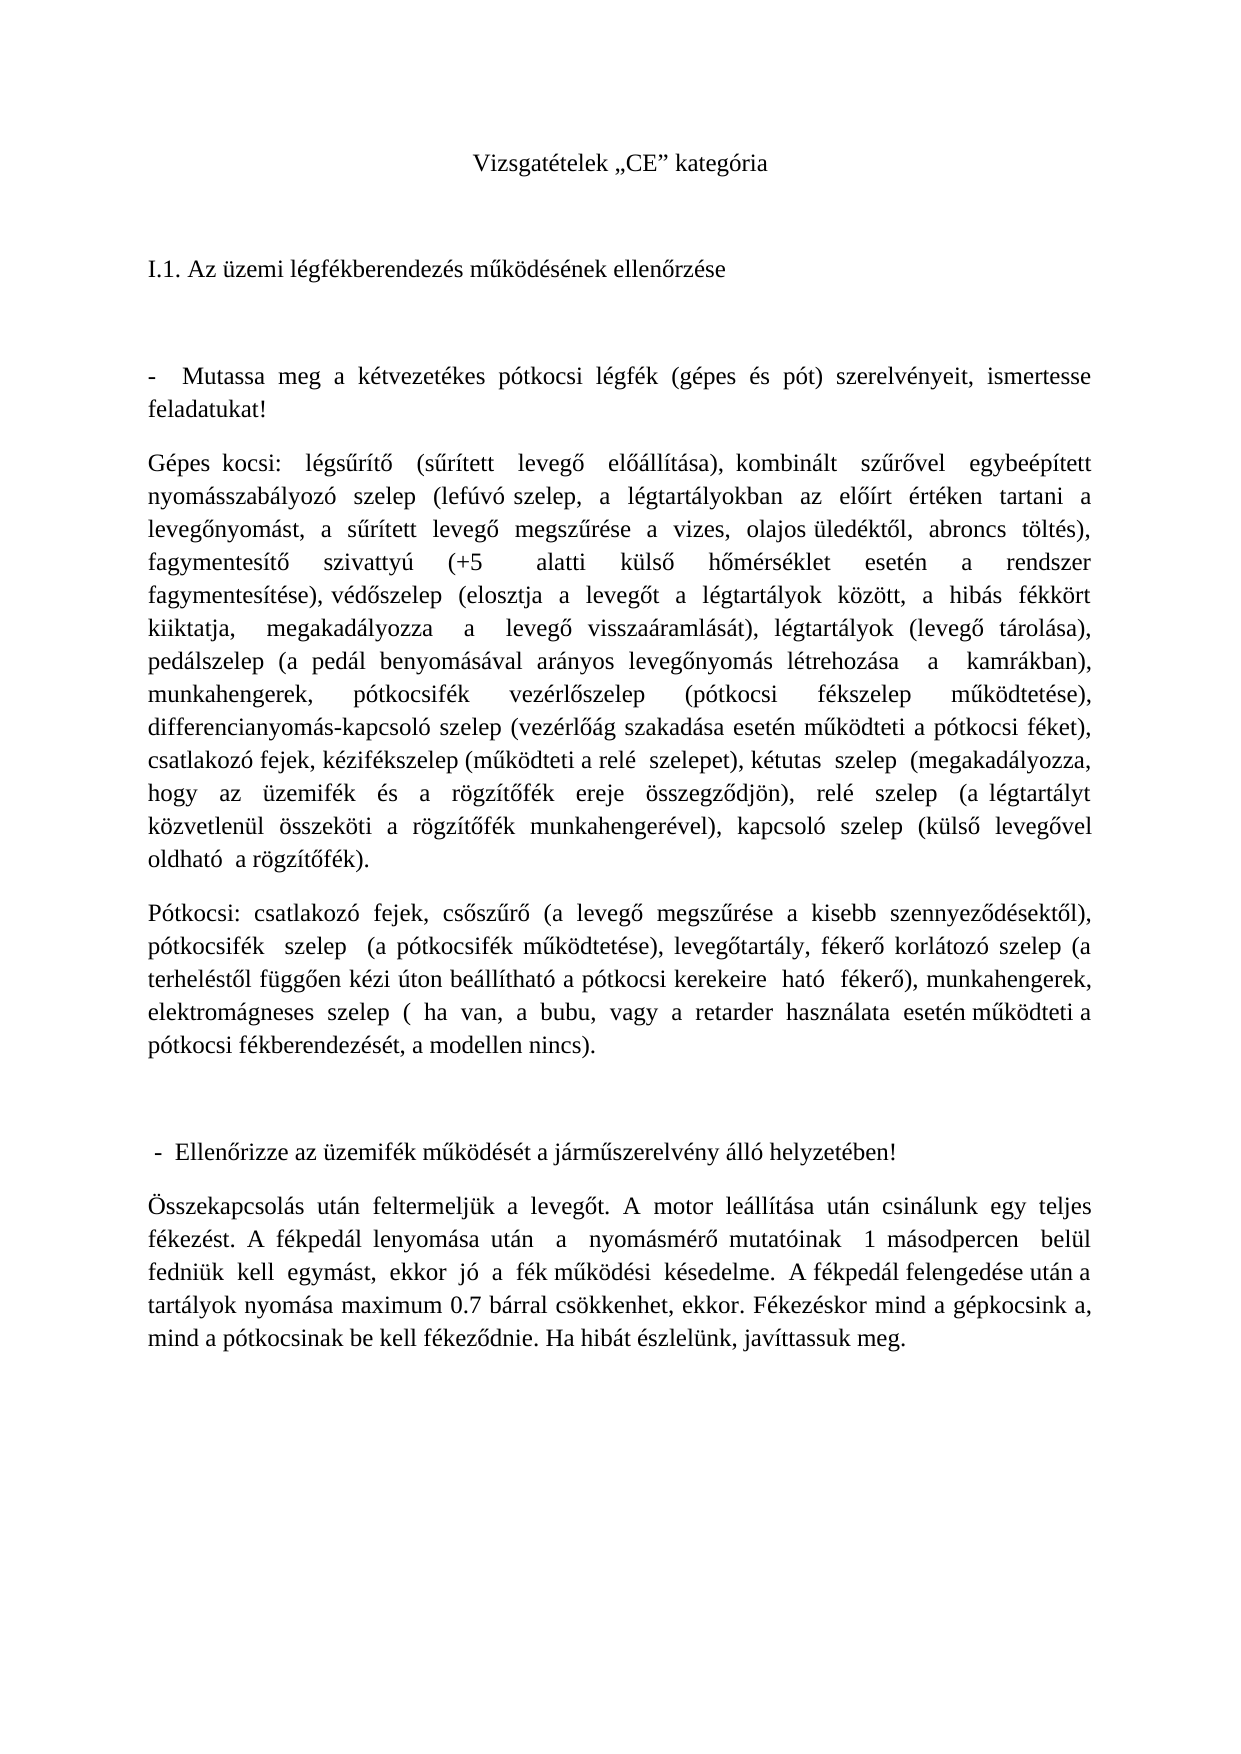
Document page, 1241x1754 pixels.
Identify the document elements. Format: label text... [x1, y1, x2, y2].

text Vizsgatételek „CE” kategória [148, 148, 1093, 176]
text Pótkocsi: csatlakozó fejek, csőszűrő (a levegő megszűrése a kisebb szennyeződésektől), pótkocsifék szelep (a pótkocsifék működtetése), levegőtartály, fékerő korlátozó szelep (a terheléstől függően kézi úton beállítható a pótkocsi kerekeire ható fékerő), munkahengerek, elektromágneses szelep ( ha van, a bubu, vagy a retarder használata esetén működteti a pótkocsi fékberendezését, a modellen nincs). [148, 898, 1093, 1059]
text Összekapcsolás után feltermeljük a levegőt. A motor leállítása után csinálunk egy teljes fékezést. A fékpedál lenyomása után a nyomásmérő mutatóinak 1 másodpercen belül fedniük kell egymást, ekkor jó a fék működési késedelme. A fékpedál felengedése után a tartályok nyomása maximum 0.7 bárral csökkenhet, ekkor. Fékezéskor mind a gépkocsink a, mind a pótkocsinak be kell fékeződnie. Ha hibát észlelünk, javíttassuk meg. [148, 1191, 1093, 1352]
text I.1. Az üzemi légfékberendezés működésének ellenőrzése [148, 254, 1093, 283]
text Gépes kocsi: légsűrítő (sűrített levegő előállítása), kombinált szűrővel egybeépített nyomásszabályozó szelep (lefúvó szelep, a légtartályokban az előírt értéken tartani a levegőnyomást, a sűrített levegő megszűrése a vizes, olajos üledéktől, abroncs töltés), fagymentesítő szivattyú (+5 alatti külső hőmérséklet esetén a rendszer fagymentesítése), védőszelep (elosztja a levegőt a légtartályok között, a hibás fékkört kiiktatja, megakadályozza a levegő visszaáramlását), légtartályok (levegő tárolása), pedálszelep (a pedál benyomásával arányos levegőnyomás létrehozása a kamrákban), munkahengerek, pótkocsifék vezérlőszelep (pótkocsi fékszelep működtetése), differencianyomás-kapcsoló szelep (vezérlőág szakadása esetén működteti a pótkocsi féket), csatlakozó fejek, kézifékszelep (működteti a relé szelepet), kétutas szelep (megakadályozza, hogy az üzemifék és a rögzítőfék ereje összegződjön), relé szelep (a légtartályt közvetlenül összeköti a rögzítőfék munkahengerével), kapcsoló szelep (külső levegővel oldható a rögzítőfék). [148, 448, 1093, 873]
text - Mutassa meg a kétvezetékes pótkocsi légfék (gépes és pót) szerelvényeit, ismertesse feladatukat! [148, 361, 1093, 423]
text - Ellenőrizze az üzemifék működését a járműszerelvény álló helyzetében! [148, 1137, 1093, 1166]
